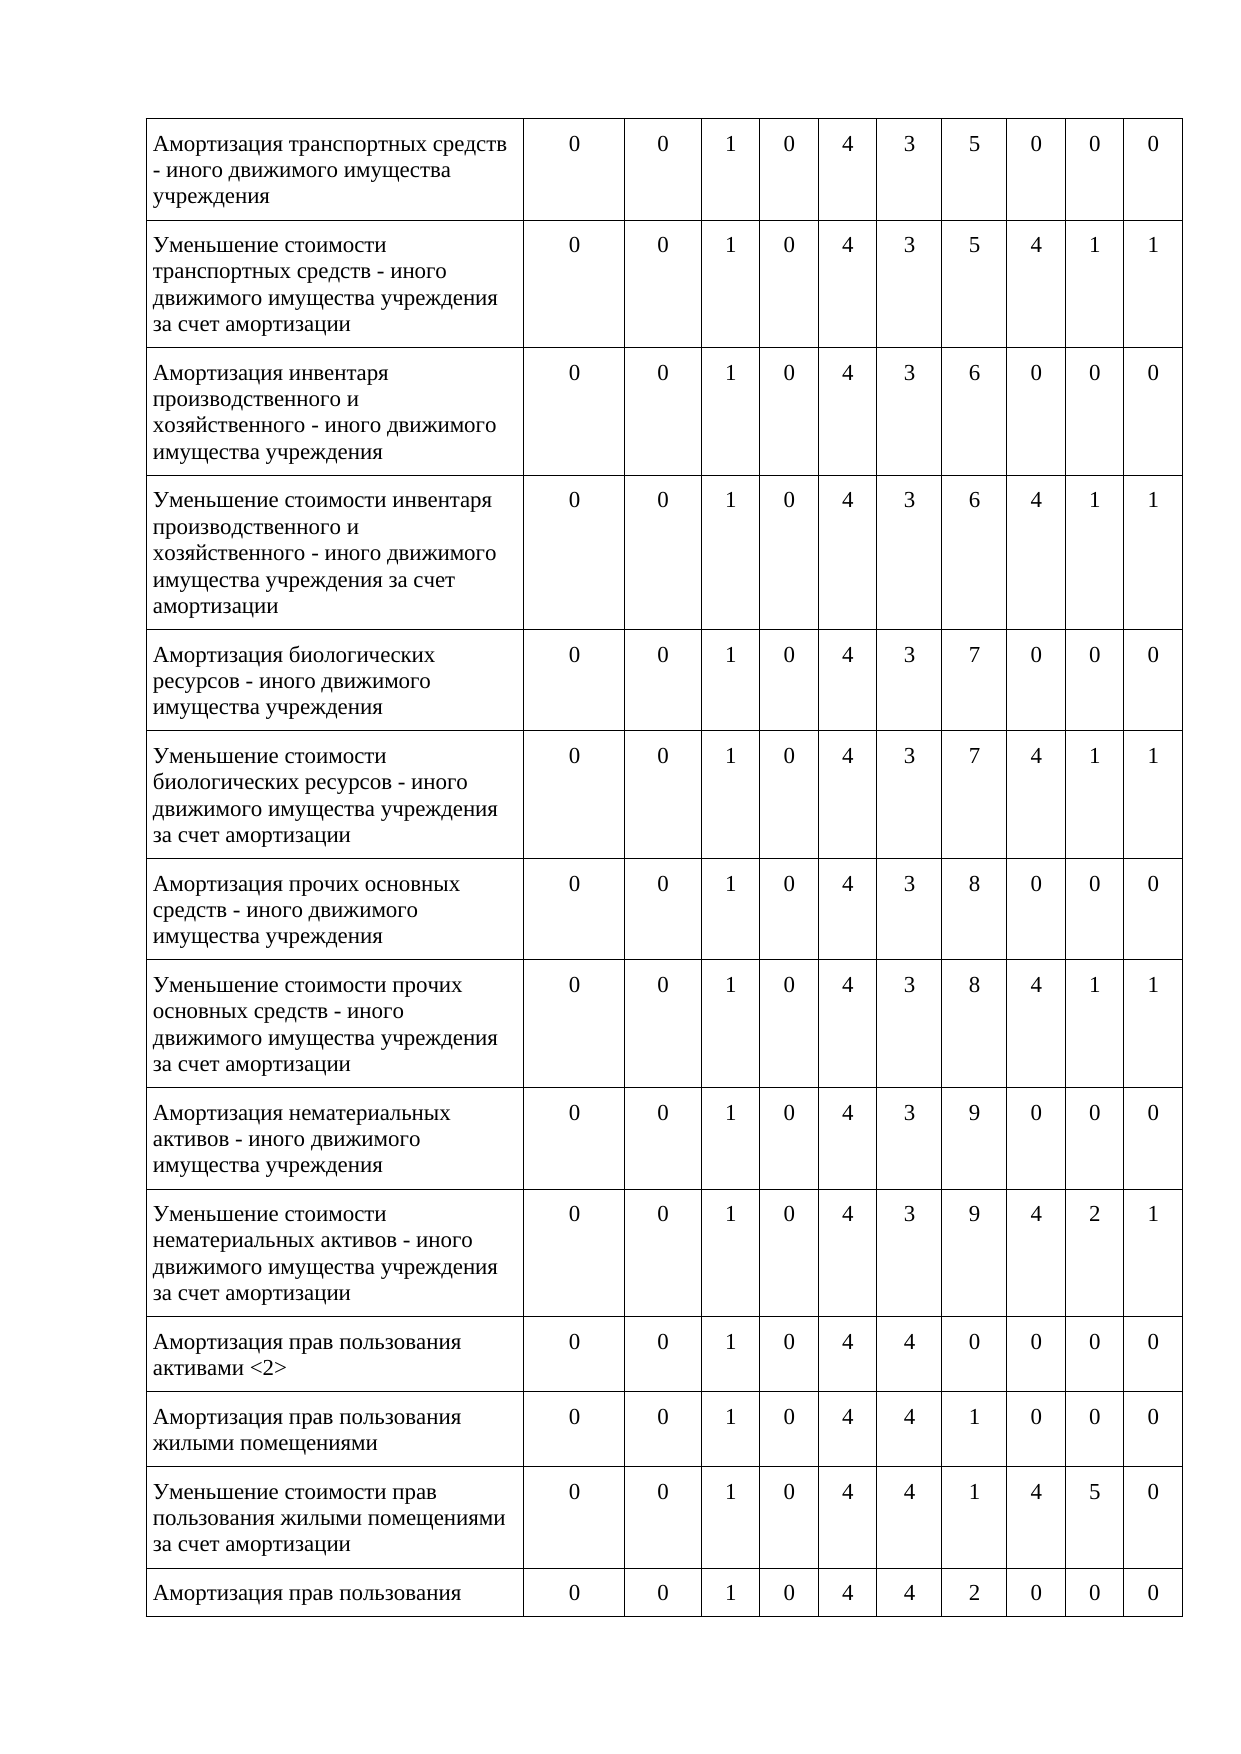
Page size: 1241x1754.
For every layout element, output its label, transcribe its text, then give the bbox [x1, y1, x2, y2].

table_cell 4 [819, 1569, 876, 1616]
table_cell 0 [625, 221, 701, 347]
table_cell 8 [942, 960, 1006, 1087]
table_cell 0 [524, 1317, 624, 1391]
table_cell 0 [524, 630, 624, 730]
table_cell 1 [702, 630, 759, 730]
table_cell 0 [760, 731, 818, 858]
table_cell 3 [877, 119, 941, 219]
table_cell 4 [819, 960, 876, 1087]
table_cell 4 [819, 1190, 876, 1316]
table_cell 2 [1066, 1190, 1123, 1316]
table_cell 0 [625, 731, 701, 858]
table_cell 0 [1007, 1088, 1065, 1188]
table_cell 0 [760, 1317, 818, 1391]
table_cell Амортизация биологических ресурсов - иного движимого имущества учреждения [147, 630, 523, 730]
table_cell 0 [524, 119, 624, 219]
table_cell 6 [942, 348, 1006, 475]
table_cell 0 [625, 1467, 701, 1567]
table_cell 1 [702, 476, 759, 629]
table_cell 0 [1124, 1467, 1182, 1567]
table_cell Амортизация транспортных средств - иного движимого имущества учреждения [147, 119, 523, 219]
table_cell 1 [702, 859, 759, 959]
table_cell Уменьшение стоимости прав пользования жилыми помещениями за счет амортизации [147, 1467, 523, 1567]
table_cell 1 [1124, 476, 1182, 629]
table_cell 0 [1066, 1317, 1123, 1391]
table_cell Амортизация инвентаря производственного и хозяйственного - иного движимого имущества учреждения [147, 348, 523, 475]
table_cell 0 [625, 960, 701, 1087]
table_cell 0 [524, 1088, 624, 1188]
table_cell 5 [1066, 1467, 1123, 1567]
table_cell 0 [625, 1392, 701, 1466]
table_cell 3 [877, 348, 941, 475]
table_cell Амортизация нематериальных активов - иного движимого имущества учреждения [147, 1088, 523, 1188]
table_cell 1 [702, 221, 759, 347]
table_cell 9 [942, 1088, 1006, 1188]
table_cell 5 [942, 119, 1006, 219]
table_cell 0 [760, 1467, 818, 1567]
table_cell 0 [1066, 1569, 1123, 1616]
table_cell Уменьшение стоимости транспортных средств - иного движимого имущества учреждения за счет амортизации [147, 221, 523, 347]
table_cell Уменьшение стоимости прочих основных средств - иного движимого имущества учреждения за счет амортизации [147, 960, 523, 1087]
table_cell 0 [1124, 1088, 1182, 1188]
table_cell 3 [877, 1190, 941, 1316]
table_cell 3 [877, 731, 941, 858]
table_cell 0 [760, 476, 818, 629]
table_cell 0 [625, 348, 701, 475]
table_cell 0 [1124, 859, 1182, 959]
table_cell 5 [942, 221, 1006, 347]
table_cell 0 [1007, 119, 1065, 219]
table_cell 0 [625, 1088, 701, 1188]
table_cell 4 [819, 1467, 876, 1567]
table_cell 0 [942, 1317, 1006, 1391]
table_cell 9 [942, 1190, 1006, 1316]
table_cell 1 [702, 1392, 759, 1466]
table_cell 4 [1007, 1190, 1065, 1316]
table_cell 0 [1066, 348, 1123, 475]
table_cell 0 [1007, 1569, 1065, 1616]
table_cell 1 [702, 1088, 759, 1188]
table_cell 0 [760, 348, 818, 475]
table_cell 0 [524, 859, 624, 959]
table_cell 1 [1124, 960, 1182, 1087]
table_cell 4 [1007, 476, 1065, 629]
table_cell 0 [1007, 1392, 1065, 1466]
table_cell 1 [702, 731, 759, 858]
table_cell Амортизация прав пользования жилыми помещениями [147, 1392, 523, 1466]
table_cell 3 [877, 960, 941, 1087]
table_cell 0 [760, 960, 818, 1087]
table_cell 0 [1066, 1088, 1123, 1188]
table_cell 0 [1124, 630, 1182, 730]
table_cell Уменьшение стоимости нематериальных активов - иного движимого имущества учреждения за счет амортизации [147, 1190, 523, 1316]
table_cell 0 [1007, 630, 1065, 730]
table_cell 4 [819, 221, 876, 347]
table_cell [147, 1569, 523, 1616]
table_cell 0 [1007, 1317, 1065, 1391]
table_cell 0 [625, 476, 701, 629]
table_cell 3 [877, 630, 941, 730]
table_cell 0 [760, 1190, 818, 1316]
table_cell 0 [1066, 1392, 1123, 1466]
table_cell 4 [819, 1392, 876, 1466]
table_cell 0 [760, 1392, 818, 1466]
table_cell 0 [1124, 1392, 1182, 1466]
table_cell 0 [1007, 348, 1065, 475]
table_cell 0 [760, 1088, 818, 1188]
table_cell 4 [1007, 1467, 1065, 1567]
table_cell 4 [1007, 960, 1065, 1087]
table_cell 4 [819, 119, 876, 219]
table_cell 0 [524, 1569, 624, 1616]
table_cell 6 [942, 476, 1006, 629]
table_cell 0 [760, 119, 818, 219]
table_cell 0 [1124, 119, 1182, 219]
table_cell 0 [524, 1467, 624, 1567]
table_cell 1 [702, 1317, 759, 1391]
table_cell 1 [1124, 1190, 1182, 1316]
table_cell 0 [524, 1392, 624, 1466]
table_cell 1 [702, 119, 759, 219]
table_cell Амортизация прочих основных средств - иного движимого имущества учреждения [147, 859, 523, 959]
table_cell 3 [877, 1088, 941, 1188]
table_cell 1 [1124, 731, 1182, 858]
table_cell 1 [702, 1190, 759, 1316]
table_cell 0 [625, 1569, 701, 1616]
table_cell 0 [1007, 859, 1065, 959]
table_cell 3 [877, 221, 941, 347]
table_cell 0 [625, 1190, 701, 1316]
table_cell 0 [760, 630, 818, 730]
table_cell Уменьшение стоимости биологических ресурсов - иного движимого имущества учреждения за счет амортизации [147, 731, 523, 858]
table_cell 4 [877, 1467, 941, 1567]
table_cell 0 [625, 859, 701, 959]
table_cell 4 [819, 476, 876, 629]
table_cell 0 [1124, 1569, 1182, 1616]
table_cell 0 [1066, 119, 1123, 219]
table_cell 4 [1007, 221, 1065, 347]
table_cell 0 [524, 1190, 624, 1316]
table_cell 7 [942, 731, 1006, 858]
table_cell 0 [524, 960, 624, 1087]
table_cell 1 [702, 1467, 759, 1567]
table_cell 4 [819, 1088, 876, 1188]
table_cell 1 [942, 1392, 1006, 1466]
table_cell 0 [524, 731, 624, 858]
table_cell 1 [702, 1569, 759, 1616]
table_cell 0 [625, 1317, 701, 1391]
table_cell 4 [819, 348, 876, 475]
table_cell 0 [524, 348, 624, 475]
table_cell 0 [1066, 630, 1123, 730]
table_cell 4 [819, 630, 876, 730]
table_cell 4 [877, 1317, 941, 1391]
table_cell 3 [877, 859, 941, 959]
table_cell 1 [702, 960, 759, 1087]
table_cell 3 [877, 476, 941, 629]
table_cell 1 [1066, 960, 1123, 1087]
table_cell 0 [1124, 348, 1182, 475]
table_cell 4 [1007, 731, 1065, 858]
table_cell 0 [524, 221, 624, 347]
table_cell 0 [1066, 859, 1123, 959]
table_cell 4 [877, 1392, 941, 1466]
table_cell 7 [942, 630, 1006, 730]
table_cell 1 [702, 348, 759, 475]
table_cell 1 [1066, 731, 1123, 858]
table_cell 1 [942, 1467, 1006, 1567]
table_cell 1 [1066, 221, 1123, 347]
table_cell 0 [1124, 1317, 1182, 1391]
table_cell 1 [1124, 221, 1182, 347]
table_cell 0 [760, 221, 818, 347]
table_cell 0 [625, 119, 701, 219]
table_cell 0 [524, 476, 624, 629]
table_cell 2 [942, 1569, 1006, 1616]
table_cell Амортизация прав пользования активами <2> [147, 1317, 523, 1391]
table_cell 8 [942, 859, 1006, 959]
table_cell 1 [1066, 476, 1123, 629]
table_cell 4 [819, 731, 876, 858]
table_cell 0 [760, 859, 818, 959]
table_cell 0 [625, 630, 701, 730]
table_cell 4 [819, 859, 876, 959]
table_cell 4 [819, 1317, 876, 1391]
table_cell 0 [760, 1569, 818, 1616]
table_cell 4 [877, 1569, 941, 1616]
table_cell Уменьшение стоимости инвентаря производственного и хозяйственного - иного движимого имущества учреждения за счет амортизации [147, 476, 523, 629]
